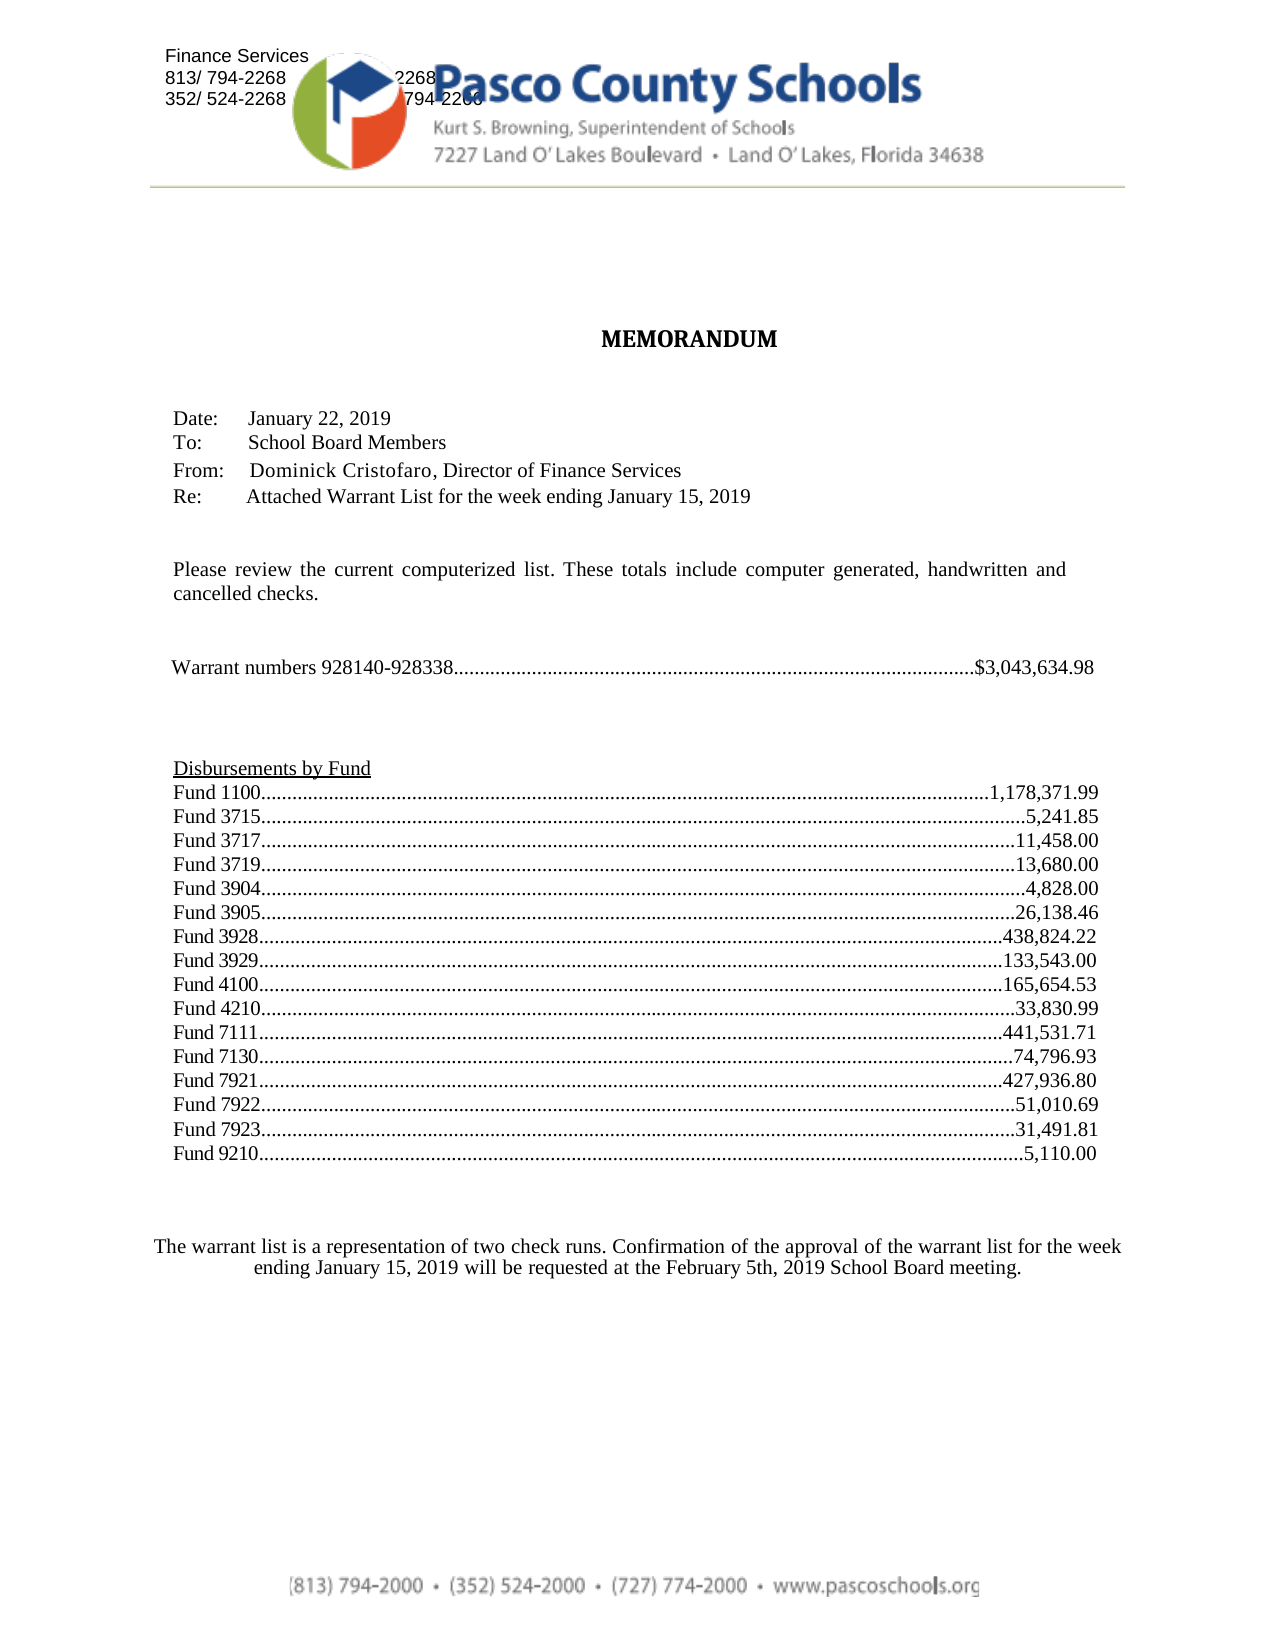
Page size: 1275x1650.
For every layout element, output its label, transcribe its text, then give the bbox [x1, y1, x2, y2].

text Fund 1100............................................................................................................................................1,178,371.99 [173, 779, 1127, 804]
text Warrant numbers 928140-928338....................................................................................................$3,043,634.98 [150, 654, 1097, 679]
text Fund 7111...............................................................................................................................................441,531.71 [173, 1020, 1127, 1044]
text Re: Attached Warrant List for the week ending January 15, 2019 [173, 483, 1127, 509]
text Fund 3719.................................................................................................................................................13,680.00 [173, 852, 1127, 876]
text Fund 3904...................................................................................................................................................4,828.00 [173, 876, 1127, 900]
text To: School Board Members [173, 430, 1127, 454]
text Fund 4210.................................................................................................................................................33,830.99 [173, 996, 1127, 1020]
text Date: January 22, 2019 [173, 406, 1127, 430]
text Disbursements by Fund [173, 756, 1127, 779]
text Fund 3717.................................................................................................................................................11,458.00 [173, 828, 1127, 852]
text From: Dominick Cristofaro, Director of Finance Services [173, 454, 1127, 483]
text MEMORANDUM [150, 328, 1125, 353]
text Fund 4100...............................................................................................................................................165,654.53 [173, 972, 1127, 996]
text Fund 3905.................................................................................................................................................26,138.46 [173, 900, 1127, 924]
text The warrant list is a representation of two check runs. Confirmation of the approval of the warrant list for the week ending January 15, 2019 will be requested at the February 5th, 2019 School Board meeting. [150, 1237, 1125, 1278]
text Fund 3929...............................................................................................................................................133,543.00 [173, 948, 1127, 972]
text Fund 3928...............................................................................................................................................438,824.22 [173, 924, 1127, 948]
text Fund 7923.................................................................................................................................................31,491.81 [173, 1116, 1127, 1141]
text Fund 7130.................................................................................................................................................74,796.93 [173, 1044, 1127, 1068]
text Fund 7921...............................................................................................................................................427,936.80 [173, 1068, 1127, 1092]
text Fund 3715...................................................................................................................................................5,241.85 [173, 804, 1127, 828]
text Fund 9210...................................................................................................................................................5,110.00 [173, 1141, 1127, 1164]
text Please review the current computerized list. These totals include computer generated, handwritten and cancelled checks. [173, 557, 1119, 605]
text Fund 7922.................................................................................................................................................51,010.69 [173, 1092, 1127, 1116]
